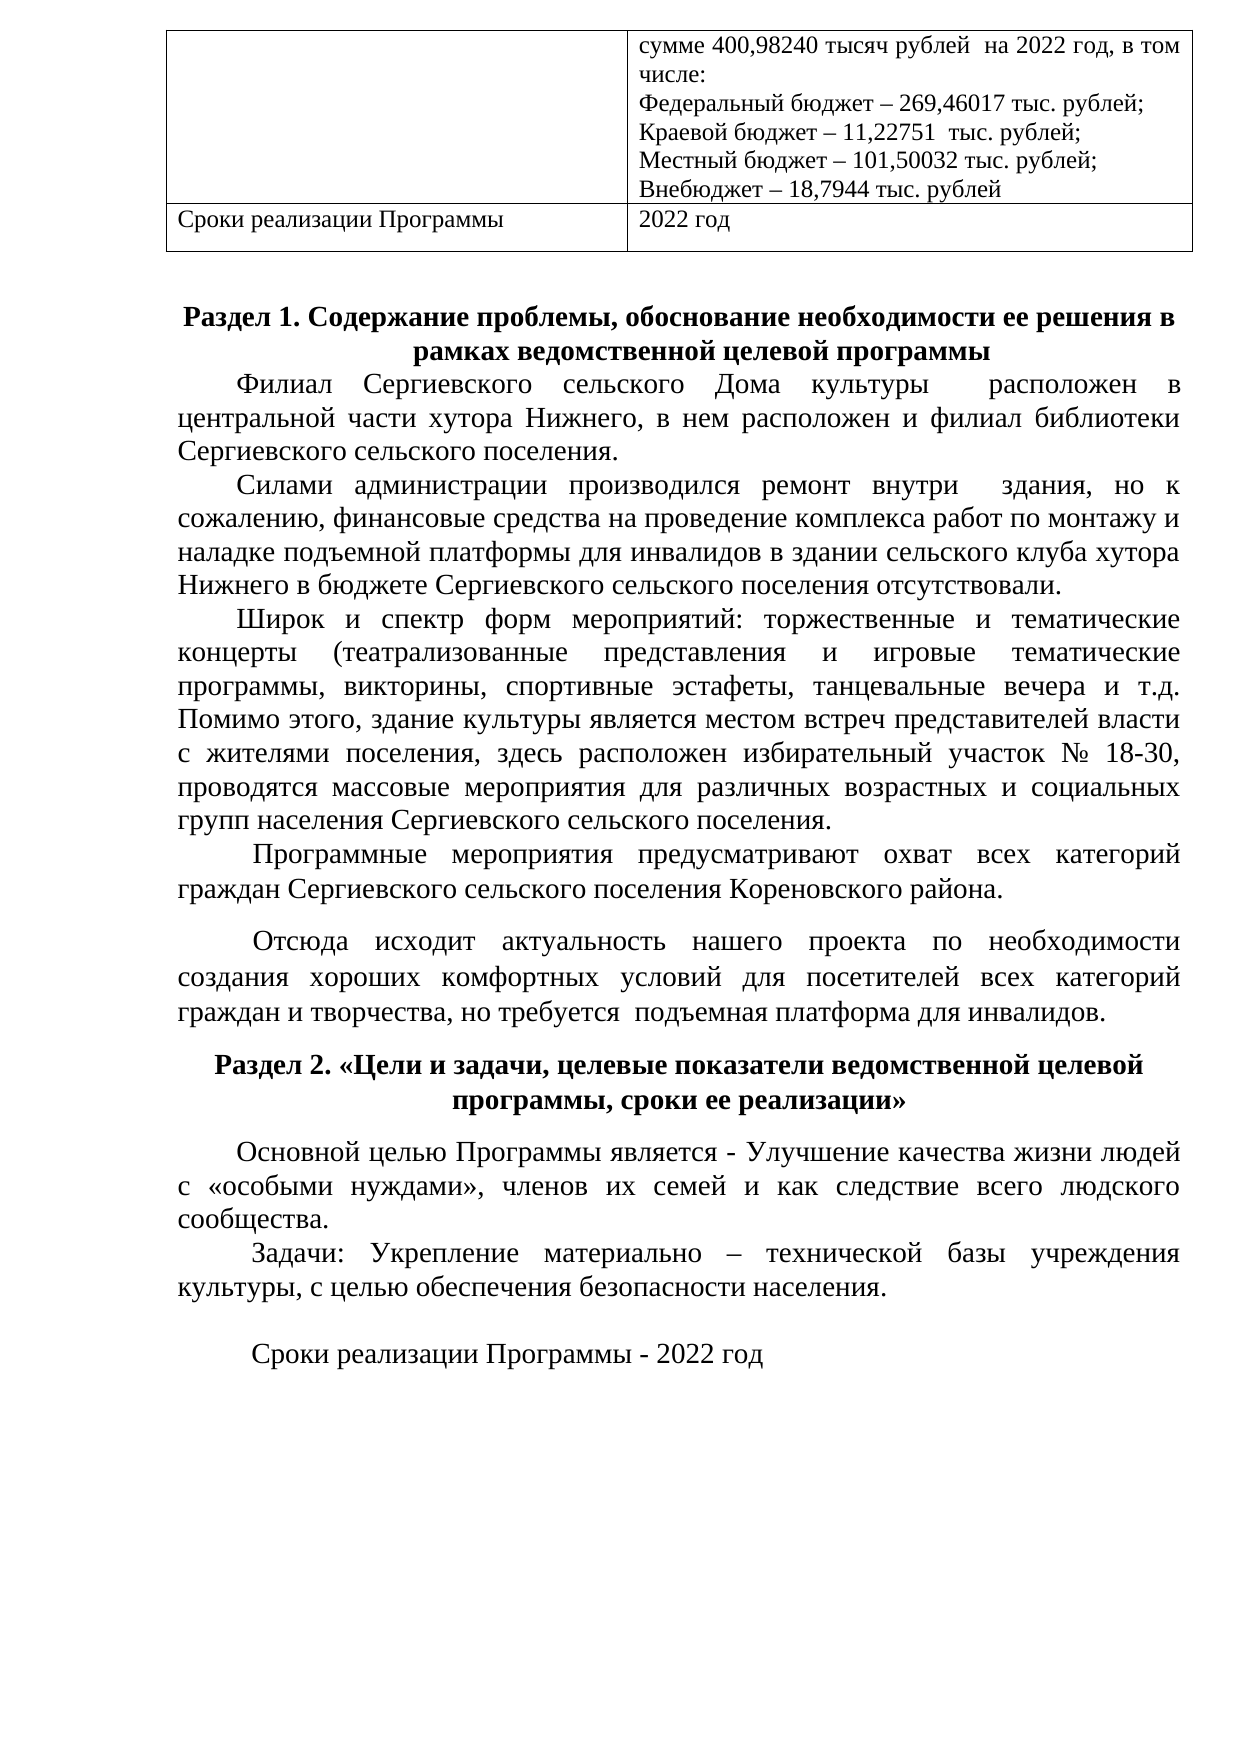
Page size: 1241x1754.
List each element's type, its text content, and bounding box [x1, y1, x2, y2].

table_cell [167, 31, 627, 203]
text Программные мероприятия предусматривают охват всех категорий граждан Сергиевского сельского поселения Кореновского района. [177, 836, 1181, 905]
text Сроки реализации Программы - 2022 год [177, 1336, 1181, 1369]
text Отсюда исходит актуальность нашего проекта по необходимости создания хороших комфортных условий для посетителей всех категорий граждан и творчества, но требуется подъемная платформа для инвалидов. [177, 923, 1181, 1028]
text Раздел 2. «Цели и задачи, целевые показатели ведомственной целевой программы, сроки ее реализации» [177, 1047, 1181, 1116]
table_cell 2022 год [628, 204, 1192, 251]
text Филиал Сергиевского сельского Дома культуры расположен в центральной части хутора Нижнего, в нем расположен и филиал библиотеки Сергиевского сельского поселения. [177, 366, 1181, 467]
text Силами администрации производился ремонт внутри здания, но к сожалению, финансовые средства на проведение комплекса работ по монтажу и наладке подъемной платформы для инвалидов в здании сельского клуба хутора Нижнего в бюджете Сергиевского сельского поселения отсутствовали. [177, 467, 1181, 601]
text Задачи: Укрепление материально – технической базы учреждения культуры, с целью обеспечения безопасности населения. [177, 1235, 1181, 1302]
table_cell Сроки реализации Программы [167, 204, 627, 251]
list Раздел 1. Содержание проблемы, обоснование необходимости ее решения в рамках ведомственной целевой программы [177, 299, 1181, 366]
text Основной целью Программы является - Улучшение качества жизни людей с «особыми нуждами», членов их семей и как следствие всего людского сообщества. [177, 1134, 1181, 1235]
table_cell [628, 31, 1192, 203]
text Широк и спектр форм мероприятий: торжественные и тематические концерты (театрализованные представления и игровые тематические программы, викторины, спортивные эстафеты, танцевальные вечера и т.д. Помимо этого, здание культуры является местом встреч представителей власти с жителями поселения, здесь расположен избирательный участок № 18-30, проводятся массовые мероприятия для различных возрастных и социальных групп населения Сергиевского сельского поселения. [177, 601, 1181, 836]
